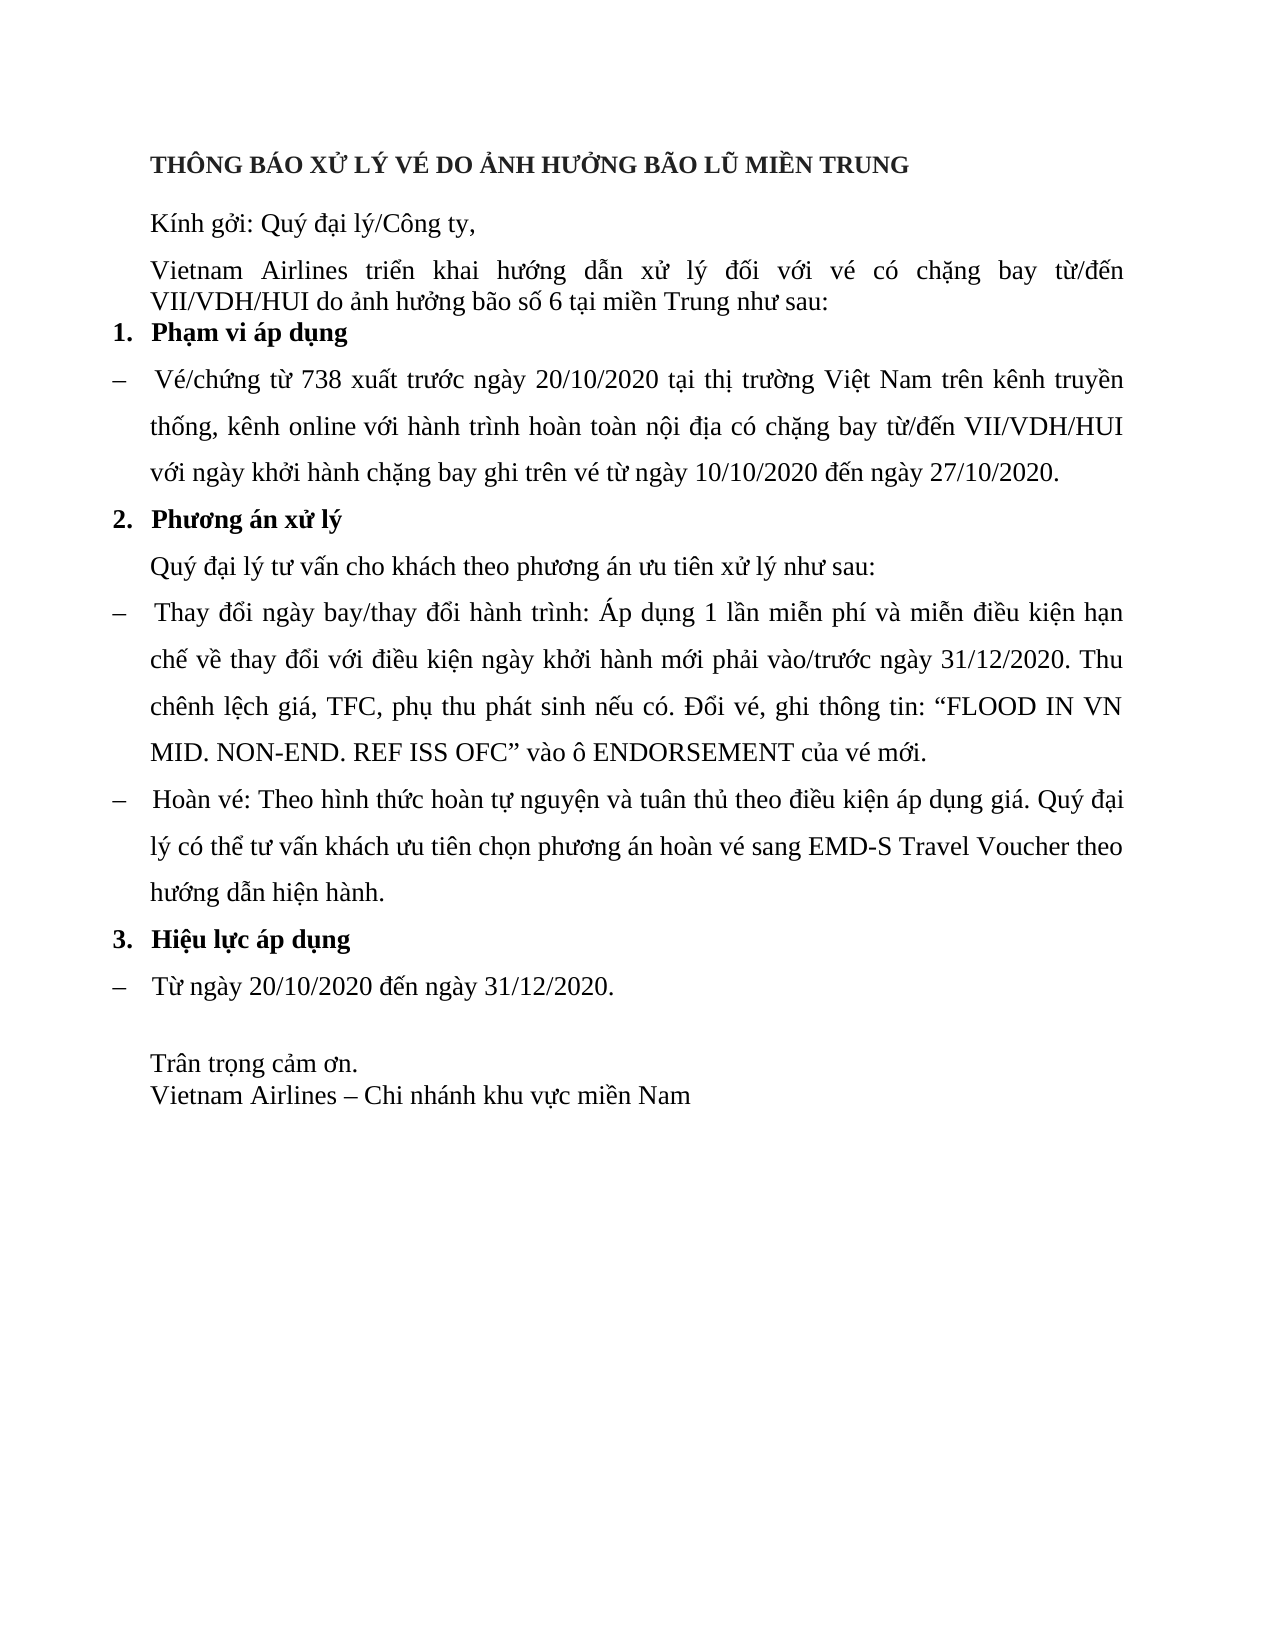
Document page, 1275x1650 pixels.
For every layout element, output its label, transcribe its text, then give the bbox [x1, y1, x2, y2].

text 1. Phạm vi áp dụng [112, 316, 1125, 348]
text – Từ ngày 20/10/2020 đến ngày 31/12/2020. [112, 970, 1125, 1001]
text Quý đại lý tư vấn cho khách theo phương án ưu tiên xử lý như sau: [150, 550, 1125, 581]
text THÔNG BÁO XỬ LÝ VÉ DO ẢNH HƯỞNG BÃO LŨ MIỀN TRUNG [150, 150, 1125, 179]
text – Thay đổi ngày bay/thay đổi hành trình: Áp dụng 1 lần miễn phí và miễn điều kiện hạn chế về thay đổi với điều kiện ngày khởi hành mới phải vào/trước ngày 31/12/2020. Thu chênh lệch giá, TFC, phụ thu phát sinh nếu có. Đổi vé, ghi thông tin: “FLOOD IN VN MID. NON-END. REF ISS OFC” vào ô ENDORSEMENT của vé mới. [112, 596, 1125, 768]
text Vietnam Airlines triển khai hướng dẫn xử lý đối với vé có chặng bay từ/đến VII/VDH/HUI do ảnh hưởng bão số 6 tại miền Trung như sau: [150, 254, 1125, 316]
text – Hoàn vé: Theo hình thức hoàn tự nguyện và tuân thủ theo điều kiện áp dụng giá. Quý đại lý có thể tư vấn khách ưu tiên chọn phương án hoàn vé sang EMD-S Travel Voucher theo hướng dẫn hiện hành. [112, 783, 1125, 908]
text 3. Hiệu lực áp dụng [112, 923, 1125, 954]
text – Vé/chứng từ 738 xuất trước ngày 20/10/2020 tại thị trường Việt Nam trên kênh truyền thống, kênh online với hành trình hoàn toàn nội địa có chặng bay từ/đến VII/VDH/HUI với ngày khởi hành chặng bay ghi trên vé từ ngày 10/10/2020 đến ngày 27/10/2020. [112, 363, 1125, 488]
text 2. Phương án xử lý [112, 503, 1125, 534]
text Kính gởi: Quý đại lý/Công ty, [150, 207, 1125, 239]
text Trân trọng cảm ơn. [150, 1048, 1125, 1079]
text Vietnam Airlines – Chi nhánh khu vực miền Nam [150, 1079, 1125, 1110]
